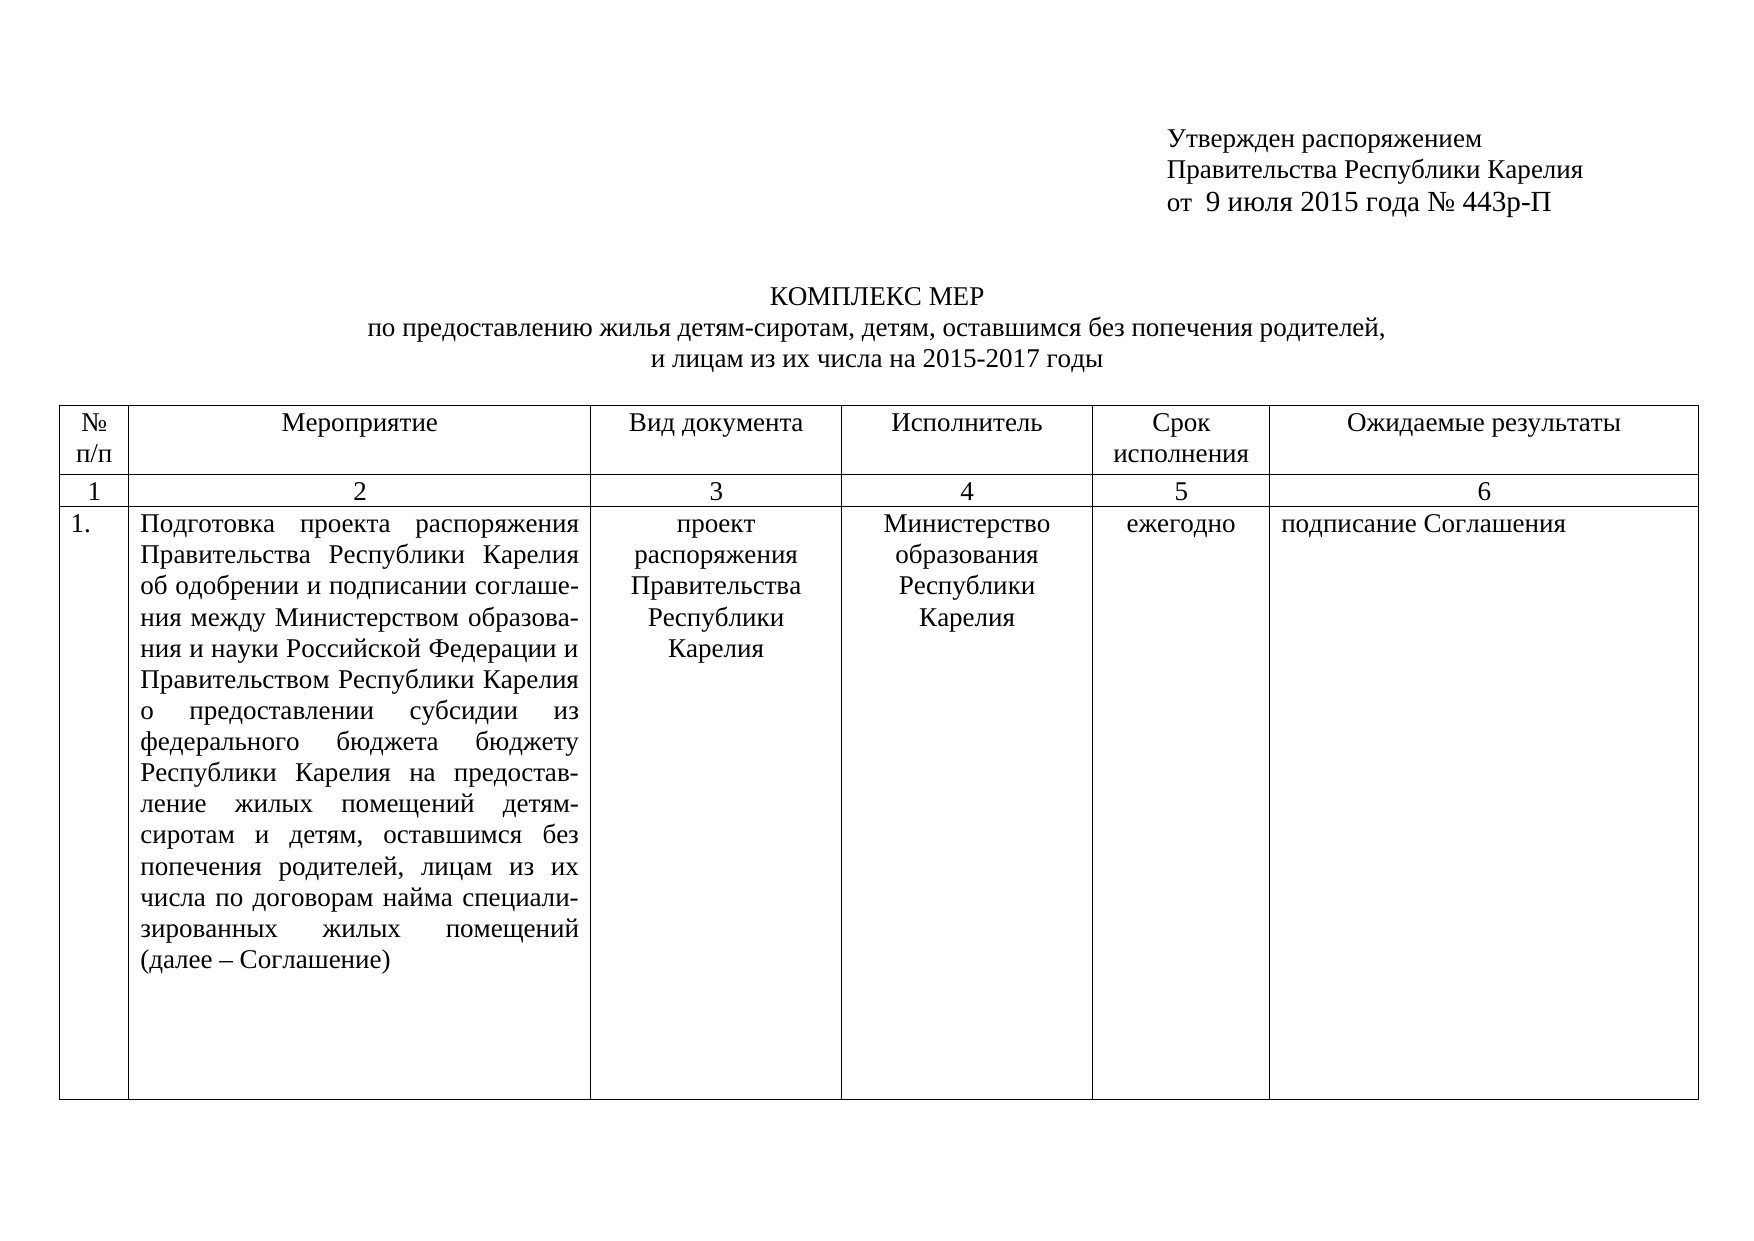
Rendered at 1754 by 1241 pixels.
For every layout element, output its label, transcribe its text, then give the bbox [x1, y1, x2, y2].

table_cell 2 [129, 475, 590, 506]
table_cell 1. [60, 507, 128, 1099]
text и лицам из их числа на 2015-2017 годы [118, 342, 1636, 373]
table_cell проект распоряжения Правительства Республики Карелия [591, 507, 841, 1099]
table_cell ежегодно [1093, 507, 1269, 1099]
table_header Срок исполнения [1093, 406, 1269, 474]
table_cell 1 [60, 475, 128, 506]
table_cell Подготовка проекта распоряжения Правительства Республики Карелия об одобрении и подписании соглаше-ния между Министерством образова-ния и науки Российской Федерации и Правительством Республики Карелия о предоставлении субсидии из федерального бюджета бюджету Республики Карелия на предостав-ление жилых помещений детям-сиротам и детям, оставшимся без попечения родителей, лицам из их числа по договорам найма специали-зированных жилых помещений (далее – Соглашение) [129, 507, 590, 1099]
text КОМПЛЕКС МЕР [118, 280, 1636, 311]
text по предоставлению жилья детям-сиротам, детям, оставшимся без попечения родителей, [118, 311, 1636, 342]
table_cell 3 [591, 475, 841, 506]
table_cell 6 [1270, 475, 1698, 506]
table_header № п/п [60, 406, 128, 474]
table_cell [842, 507, 1092, 1099]
table_header Мероприятие [129, 406, 590, 474]
text Утвержден распоряжением [1167, 122, 1592, 153]
table_header Исполнитель [842, 406, 1092, 474]
text Правительства Республики Карелия [1167, 153, 1636, 184]
table_header Ожидаемые результаты [1270, 406, 1698, 474]
table_cell подписание Соглашения [1270, 507, 1698, 1099]
table_cell 5 [1093, 475, 1269, 506]
table_cell 4 [842, 475, 1092, 506]
text от 9 июля 2015 года № 443р-П [1167, 184, 1636, 218]
table_header Вид документа [591, 406, 841, 474]
